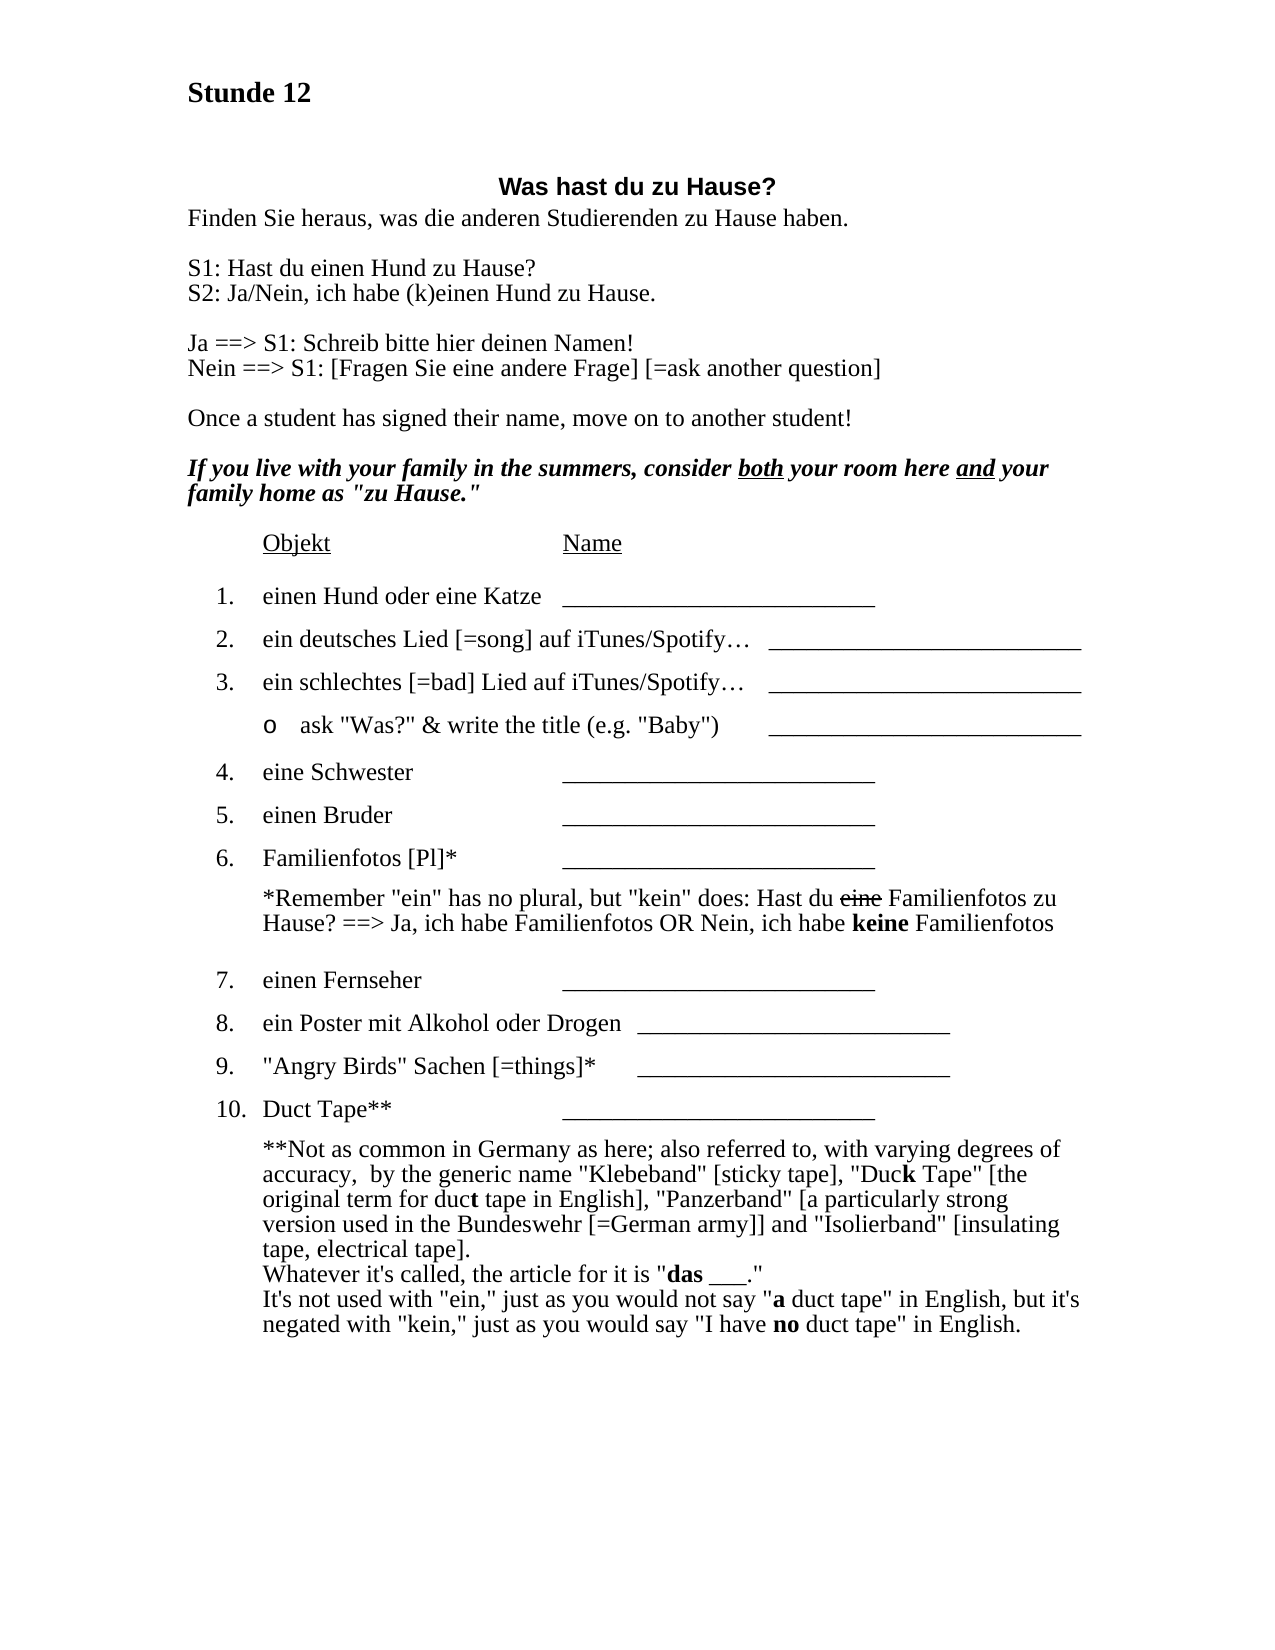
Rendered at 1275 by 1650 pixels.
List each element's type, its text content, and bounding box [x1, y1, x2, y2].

list ask "Was?" & write the title (e.g. "Baby") _________________________ [262, 711, 1087, 741]
text Whatever it's called, the article for it is "das ___." [262, 1262, 1087, 1287]
text Once a student has signed their name, move on to another student! [187, 406, 1087, 431]
text **Not as common in Germany as here; also referred to, with varying degrees of accuracy, by the generic name "Klebeband" [sticky tape], "Duck Tape" [the original term for duct tape in English], "Panzerband" [a particularly strong version used in the Bundeswehr [=German army]] and "Isolierband" [insulating tape, electrical tape]. [262, 1137, 1087, 1262]
text Nein ==> S1: [Fragen Sie eine andere Frage] [=ask another question] [187, 356, 1087, 381]
list Familienfotos [Pl]* _________________________ [216, 843, 1087, 872]
text If you live with your family in the summers, consider both your room here and your family home as "zu Hause." [187, 456, 1087, 506]
list Duct Tape** _________________________ [216, 1094, 1087, 1123]
list einen Fernseher _________________________ [216, 965, 1087, 994]
list "Angry Birds" Sachen [=things]* _________________________ [216, 1051, 1087, 1080]
list einen Hund oder eine Katze _________________________ [216, 581, 1087, 610]
text Ja ==> S1: Schreib bitte hier deinen Namen! [187, 331, 1087, 356]
list einen Bruder _________________________ [216, 800, 1087, 829]
text Finden Sie heraus, was die anderen Studierenden zu Hause haben. [187, 206, 1087, 231]
text S2: Ja/Nein, ich habe (k)einen Hund zu Hause. [187, 281, 1087, 306]
list ein Poster mit Alkohol oder Drogen _________________________ [216, 1008, 1087, 1037]
list ein schlechtes [=bad] Lied auf iTunes/Spotify… _________________________ [216, 667, 1087, 696]
text S1: Hast du einen Hund zu Hause? [187, 256, 1087, 281]
list ein deutsches Lied [=song] auf iTunes/Spotify… _________________________ [216, 624, 1087, 653]
text *Remember "ein" has no plural, but "kein" does: Hast du eine Familienfotos zu Hause? ==> Ja, ich habe Familienfotos OR Nein, ich habe keine Familienfotos [262, 886, 1087, 936]
list eine Schwester _________________________ [216, 757, 1087, 786]
subtitle Was hast du zu Hause? [187, 175, 1087, 200]
text Objekt Name [187, 531, 1087, 556]
text It's not used with "ein," just as you would not say "a duct tape" in English, but it's negated with "kein," just as you would say "I have no duct tape" in English. [262, 1287, 1087, 1337]
